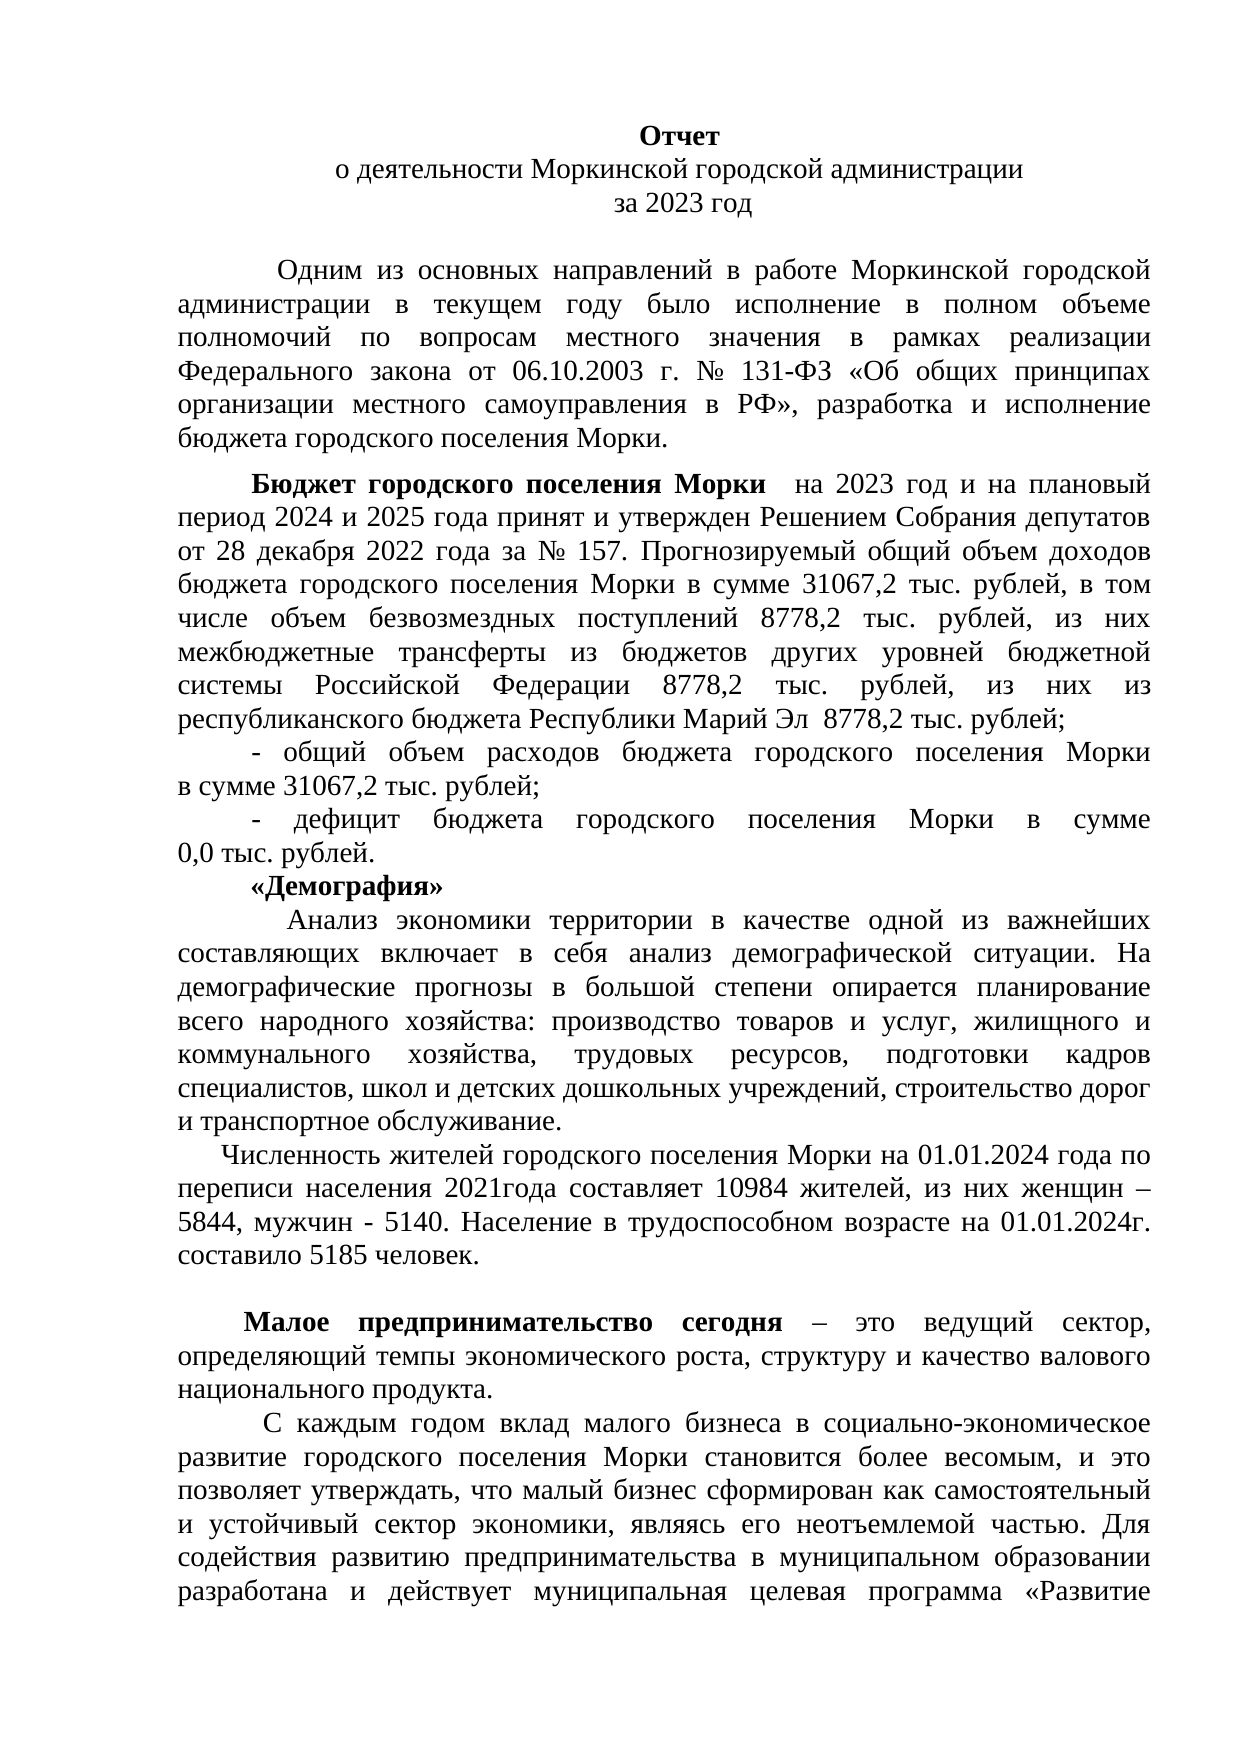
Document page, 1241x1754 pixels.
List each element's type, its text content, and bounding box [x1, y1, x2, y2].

text - дефицит бюджета городского поселения Морки в сумме 0,0 тыс. рублей. [177, 801, 1152, 868]
text за 2023 год [177, 185, 1181, 219]
text Малое предпринимательство сегодня – это ведущий сектор, определяющий темпы экономического роста, структуру и качество валового национального продукта. [177, 1304, 1152, 1405]
text - общий объем расходов бюджета городского поселения Морки в сумме 31067,2 тыс. рублей; [177, 734, 1152, 801]
text Отчет [177, 118, 1181, 152]
text Анализ экономики территории в качестве одной из важнейших составляющих включает в себя анализ демографической ситуации. На демографические прогнозы в большой степени опирается планирование всего народного хозяйства: производство товаров и услуг, жилищного и коммунального хозяйства, трудовых ресурсов, подготовки кадров специалистов, школ и детских дошкольных учреждений, строительство дорог и транспортное обслуживание. [177, 902, 1152, 1137]
title «Демография» [177, 868, 1152, 902]
text Бюджет городского поселения Морки на 2023 год и на плановый период 2024 и 2025 года принят и утвержден Решением Собрания депутатов от 28 декабря 2022 года за № 157. Прогнозируемый общий объем доходов бюджета городского поселения Морки в сумме 31067,2 тыс. рублей, в том числе объем безвозмездных поступлений 8778,2 тыс. рублей, из них межбюджетные трансферты из бюджетов других уровней бюджетной системы Российской Федерации 8778,2 тыс. рублей, из них из республиканского бюджета Республики Марий Эл 8778,2 тыс. рублей; [177, 466, 1152, 734]
text Одним из основных направлений в работе Моркинской городской администрации в текущем году было исполнение в полном объеме полномочий по вопросам местного значения в рамках реализации Федерального закона от 06.10.2003 г. № 131-ФЗ «Об общих принципах организации местного самоуправления в РФ», разработка и исполнение бюджета городского поселения Морки. [177, 252, 1152, 453]
text о деятельности Моркинской городской администрации [177, 152, 1181, 185]
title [177, 1405, 1152, 1606]
text Численность жителей городского поселения Морки на 01.01.2024 года по переписи населения 2021года составляет 10984 жителей, из них женщин – 5844, мужчин - 5140. Население в трудоспособном возрасте на 01.01.2024г. составило 5185 человек. [177, 1137, 1152, 1271]
